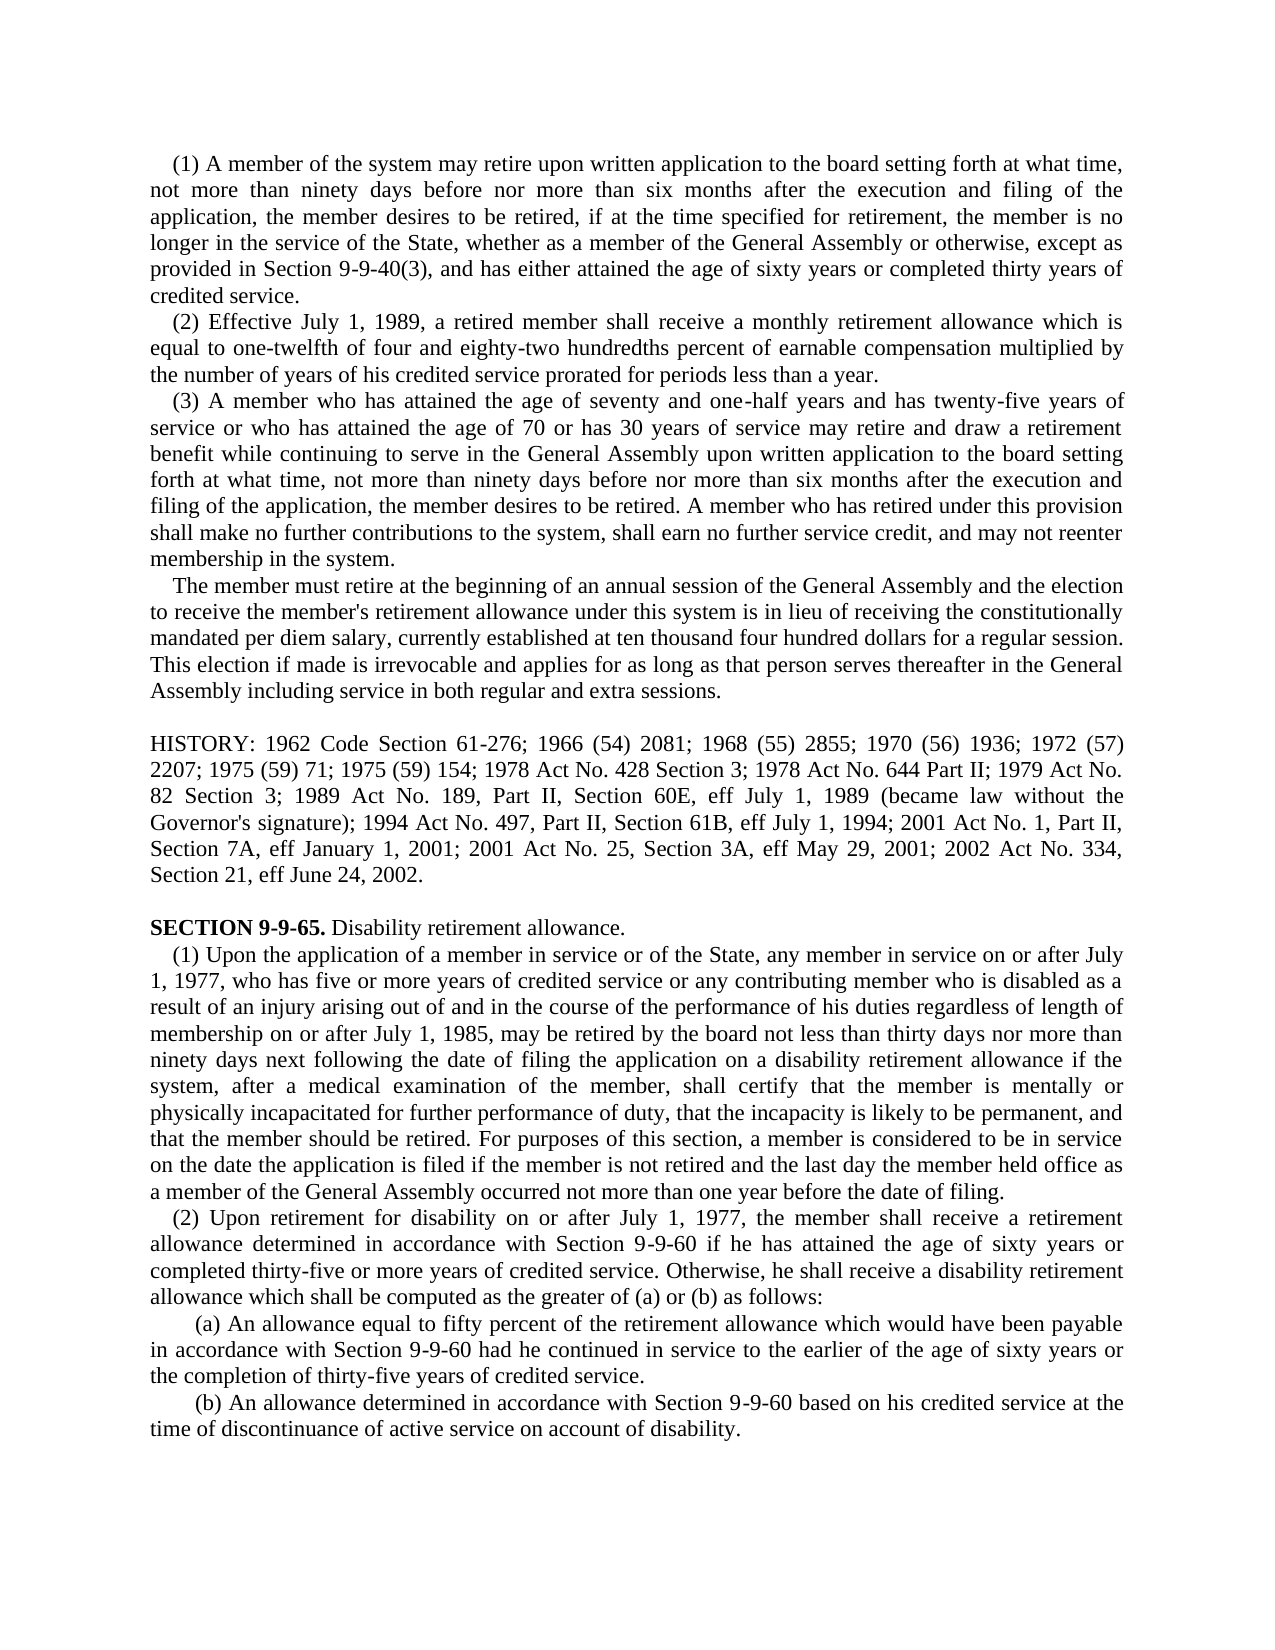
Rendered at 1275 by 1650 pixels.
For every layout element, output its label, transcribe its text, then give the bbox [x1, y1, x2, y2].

text The member must retire at the beginning of an annual session of the General Assembly and the election to receive the member's retirement allowance under this system is in lieu of receiving the constitutionally mandated per diem salary, currently established at ten thousand four hundred dollars for a regular session. This election if made is irrevocable and applies for as long as that person serves thereafter in the General Assembly including service in both regular and extra sessions. [150, 572, 1125, 703]
text (1) A member of the system may retire upon written application to the board setting forth at what time, not more than ninety days before nor more than six months after the execution and filing of the application, the member desires to be retired, if at the time specified for retirement, the member is no longer in the service of the State, whether as a member of the General Assembly or otherwise, except as provided in Section 9-9-40(3), and has either attained the age of sixty years or completed thirty years of credited service. [150, 150, 1125, 308]
text HISTORY: 1962 Code Section 61-276; 1966 (54) 2081; 1968 (55) 2855; 1970 (56) 1936; 1972 (57) 2207; 1975 (59) 71; 1975 (59) 154; 1978 Act No. 428 Section 3; 1978 Act No. 644 Part II; 1979 Act No. 82 Section 3; 1989 Act No. 189, Part II, Section 60E, eff July 1, 1989 (became law without the Governor's signature); 1994 Act No. 497, Part II, Section 61B, eff July 1, 1994; 2001 Act No. 1, Part II, Section 7A, eff January 1, 2001; 2001 Act No. 25, Section 3A, eff May 29, 2001; 2002 Act No. 334, Section 21, eff June 24, 2002. [150, 730, 1125, 888]
text (2) Effective July 1, 1989, a retired member shall receive a monthly retirement allowance which is equal to one-twelfth of four and eighty-two hundredths percent of earnable compensation multiplied by the number of years of his credited service prorated for periods less than a year. [150, 308, 1125, 387]
text (2) Upon retirement for disability on or after July 1, 1977, the member shall receive a retirement allowance determined in accordance with Section 9-9-60 if he has attained the age of sixty years or completed thirty-five or more years of credited service. Otherwise, he shall receive a disability retirement allowance which shall be computed as the greater of (a) or (b) as follows: [150, 1204, 1125, 1309]
text (3) A member who has attained the age of seventy and one-half years and has twenty-five years of service or who has attained the age of 70 or has 30 years of service may retire and draw a retirement benefit while continuing to serve in the General Assembly upon written application to the board setting forth at what time, not more than ninety days before nor more than six months after the execution and filing of the application, the member desires to be retired. A member who has retired under this provision shall make no further contributions to the system, shall earn no further service credit, and may not reenter membership in the system. [150, 387, 1125, 572]
text SECTION 9-9-65. Disability retirement allowance. [150, 914, 1125, 941]
text (1) Upon the application of a member in service or of the State, any member in service on or after July 1, 1977, who has five or more years of credited service or any contributing member who is disabled as a result of an injury arising out of and in the course of the performance of his duties regardless of length of membership on or after July 1, 1985, may be retired by the board not less than thirty days nor more than ninety days next following the date of filing the application on a disability retirement allowance if the system, after a medical examination of the member, shall certify that the member is mentally or physically incapacitated for further performance of duty, that the incapacity is likely to be permanent, and that the member should be retired. For purposes of this section, a member is considered to be in service on the date the application is filed if the member is not retired and the last day the member held office as a member of the General Assembly occurred not more than one year before the date of filing. [150, 941, 1125, 1204]
text (b) An allowance determined in accordance with Section 9-9-60 based on his credited service at the time of discontinuance of active service on account of disability. [150, 1389, 1125, 1441]
text (a) An allowance equal to fifty percent of the retirement allowance which would have been payable in accordance with Section 9-9-60 had he continued in service to the earlier of the age of sixty years or the completion of thirty-five years of credited service. [150, 1309, 1125, 1389]
